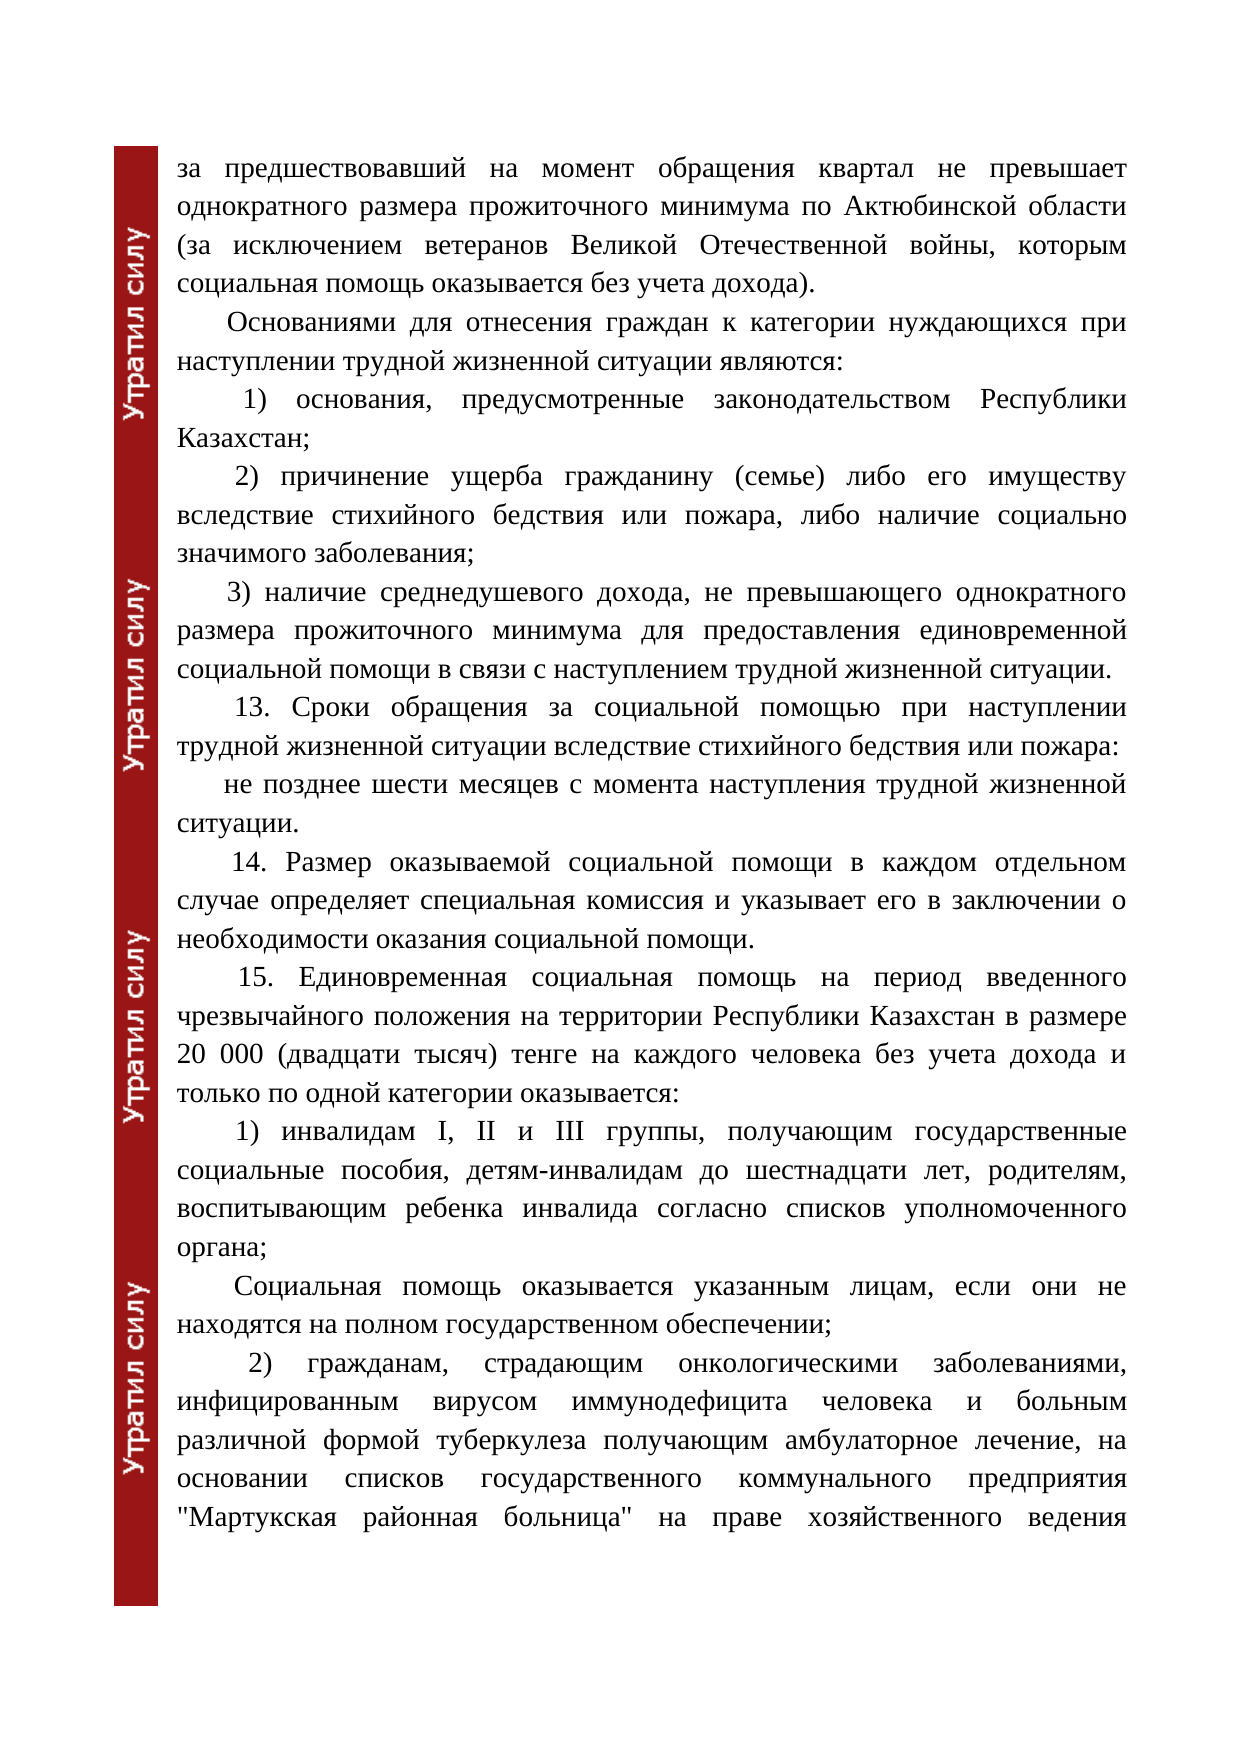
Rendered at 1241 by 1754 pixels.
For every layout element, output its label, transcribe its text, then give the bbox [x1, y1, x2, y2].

picture [114, 1532, 158, 1606]
text Социальная помощь оказывается указанным лицам, если они не находятся на полном государственном обеспечении; [112, 1268, 1128, 1340]
picture [114, 453, 158, 458]
text 13. Сроки обращения за социальной помощью при наступлении трудной жизненной ситуации вследствие стихийного бедствия или пожара: [112, 689, 1128, 762]
picture [114, 954, 158, 959]
text 1) инвалидам I, II и III группы, получающим государственные социальные пособия, детям-инвалидам до шестнадцати лет, родителям, воспитывающим ребенка инвалида согласно списков уполномоченного органа; [112, 1113, 1128, 1263]
picture [114, 1263, 158, 1268]
picture [114, 684, 158, 689]
text 1) основания, предусмотренные законодательством Республики Казахстан; [112, 381, 1128, 453]
text 15. Единовременная социальная помощь на период введенного чрезвычайного положения на территории Республики Казахстан в размере 20 000 (двадцати тысяч) тенге на каждого человека без учета дохода и только по одной категории оказывается: [112, 959, 1128, 1108]
picture [114, 762, 158, 767]
text Основаниями для отнесения граждан к категории нуждающихся при наступлении трудной жизненной ситуации являются: [112, 304, 1128, 376]
picture [114, 1108, 158, 1113]
picture [114, 839, 158, 844]
text не позднее шести месяцев с момента наступления трудной жизненной ситуации. [112, 767, 1128, 839]
picture [114, 569, 158, 574]
text 3) наличие среднедушевого дохода, не превышающего однократного размера прожиточного минимума для предоставления единовременной социальной помощи в связи с наступлением трудной жизненной ситуации. [112, 574, 1128, 684]
text 14. Размер оказываемой социальной помощи в каждом отдельном случае определяет специальная комиссия и указывает его в заключении о необходимости оказания социальной помощи. [112, 844, 1128, 954]
text 2) причинение ущерба гражданину (семье) либо его имуществу вследствие стихийного бедствия или пожара, либо наличие социально значимого заболевания; [112, 458, 1128, 569]
picture [114, 376, 158, 381]
picture [114, 299, 158, 304]
picture [114, 146, 158, 150]
picture [114, 1340, 158, 1345]
